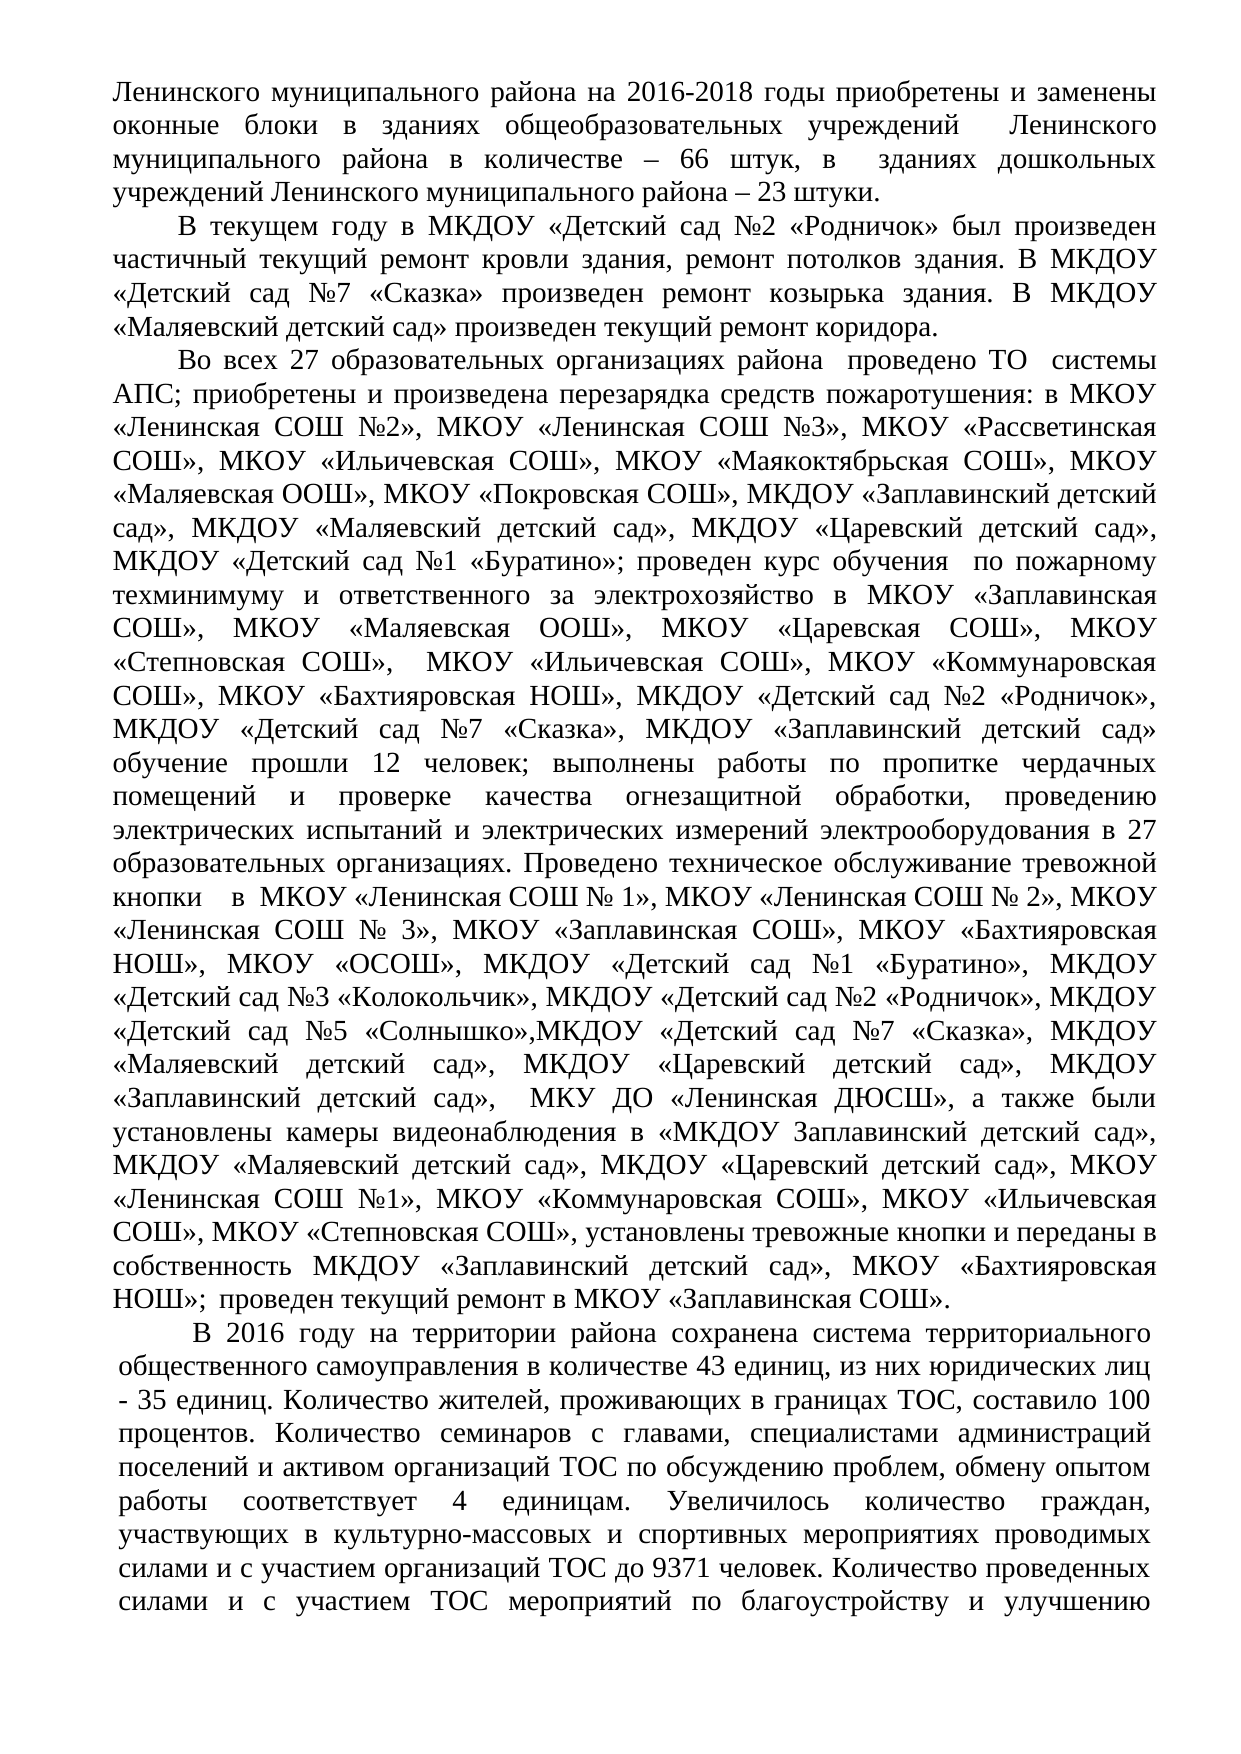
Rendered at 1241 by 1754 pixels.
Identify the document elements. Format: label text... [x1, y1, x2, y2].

text В текущем году в МКДОУ «Детский сад №2 «Родничок» был произведен частичный текущий ремонт кровли здания, ремонт потолков здания. В МКДОУ «Детский сад №7 «Сказка» произведен ремонт козырька здания. В МКДОУ «Маляевский детский сад» произведен текущий ремонт коридора. [112, 208, 1158, 342]
text Во всех 27 образовательных организациях района проведено ТО системы АПС; приобретены и произведена перезарядка средств пожаротушения: в МКОУ «Ленинская СОШ №2», МКОУ «Ленинская СОШ №3», МКОУ «Рассветинская СОШ», МКОУ «Ильичевская СОШ», МКОУ «Маякоктябрьская СОШ», МКОУ «Маляевская ООШ», МКОУ «Покровская СОШ», МКДОУ «Заплавинский детский сад», МКДОУ «Маляевский детский сад», МКДОУ «Царевский детский сад», МКДОУ «Детский сад №1 «Буратино»; проведен курс обучения по пожарному техминимуму и ответственного за электрохозяйство в МКОУ «Заплавинская СОШ», МКОУ «Маляевская ООШ», МКОУ «Царевская СОШ», МКОУ «Степновская СОШ», МКОУ «Ильичевская СОШ», МКОУ «Коммунаровская СОШ», МКОУ «Бахтияровская НОШ», МКДОУ «Детский сад №2 «Родничок», МКДОУ «Детский сад №7 «Сказка», МКДОУ «Заплавинский детский сад» обучение прошли 12 человек; выполнены работы по пропитке чердачных помещений и проверке качества огнезащитной обработки, проведению электрических испытаний и электрических измерений электрооборудования в 27 образовательных организациях. Проведено техническое обслуживание тревожной кнопки в МКОУ «Ленинская СОШ № 1», МКОУ «Ленинская СОШ № 2», МКОУ «Ленинская СОШ № 3», МКОУ «Заплавинская СОШ», МКОУ «Бахтияровская НОШ», МКОУ «ОСОШ», МКДОУ «Детский сад №1 «Буратино», МКДОУ «Детский сад №3 «Колокольчик», МКДОУ «Детский сад №2 «Родничок», МКДОУ «Детский сад №5 «Солнышко»,МКДОУ «Детский сад №7 «Сказка», МКДОУ «Маляевский детский сад», МКДОУ «Царевский детский сад», МКДОУ «Заплавинский детский сад», МКУ ДО «Ленинская ДЮСШ», а также были установлены камеры видеонаблюдения в «МКДОУ Заплавинский детский сад», МКДОУ «Маляевский детский сад», МКДОУ «Царевский детский сад», МКОУ «Ленинская СОШ №1», МКОУ «Коммунаровская СОШ», МКОУ «Ильичевская СОШ», МКОУ «Степновская СОШ», установлены тревожные кнопки и переданы в собственность МКДОУ «Заплавинский детский сад», МКОУ «Бахтияровская НОШ»; проведен текущий ремонт в МКОУ «Заплавинская СОШ». [112, 342, 1158, 1315]
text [112, 74, 1158, 208]
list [118, 1315, 1152, 1617]
